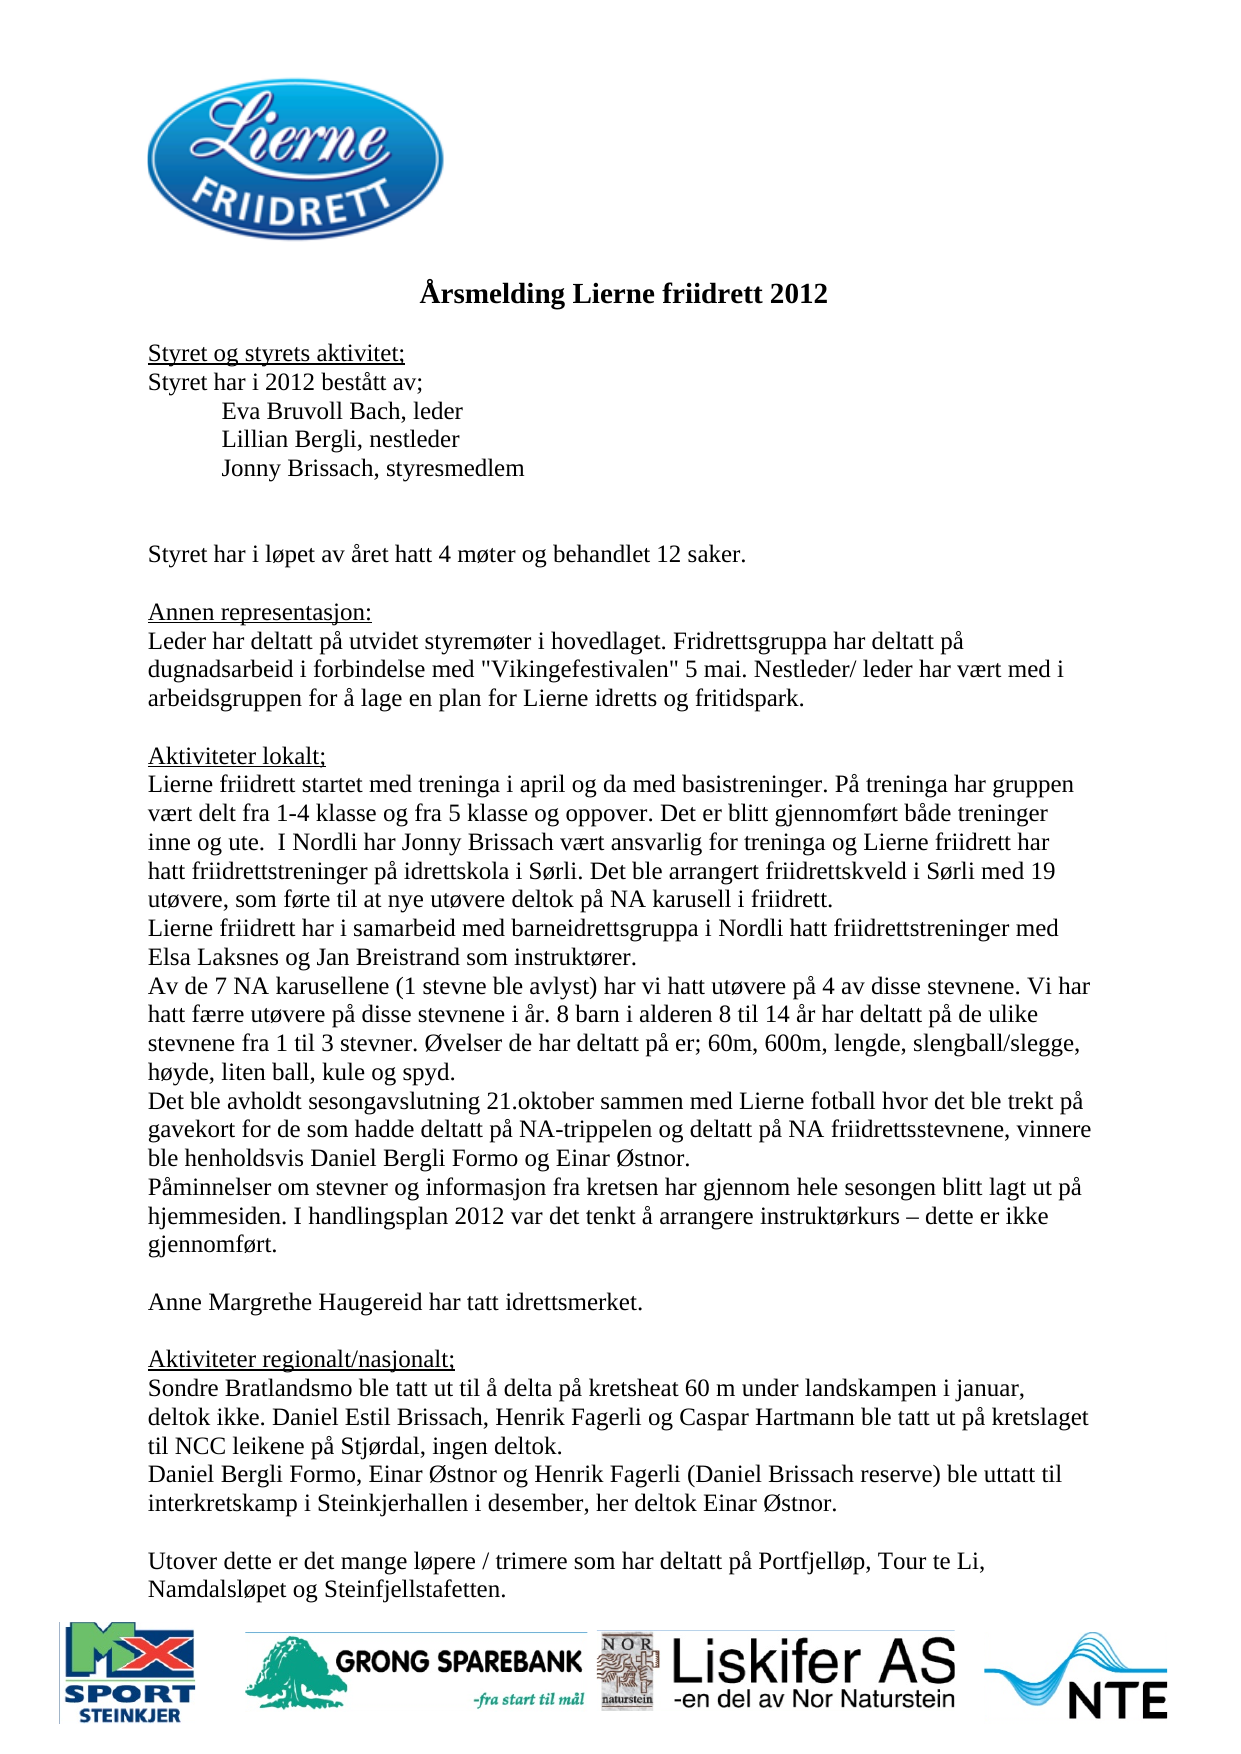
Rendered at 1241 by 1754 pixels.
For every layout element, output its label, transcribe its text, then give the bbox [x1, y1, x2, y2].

text Lierne friidrett har i samarbeid med barneidrettsgruppa i Nordli hatt friidrettstreninger med Elsa Laksnes og Jan Breistrand som instruktører. [148, 913, 1093, 971]
text Aktiviteter regionalt/nasjonalt; [148, 1344, 1093, 1373]
text Sondre Bratlandsmo ble tatt ut til å delta på kretsheat 60 m under landskampen i januar, deltok ikke. Daniel Estil Brissach, Henrik Fagerli og Caspar Hartmann ble tatt ut på kretslaget til NCC leikene på Stjørdal, ingen deltok. [148, 1373, 1093, 1459]
picture [984, 1632, 1168, 1724]
text Jonny Brissach, styresmedlem [148, 453, 1093, 482]
picture [147, 73, 450, 248]
text Anne Margrethe Haugereid har tatt idrettsmerket. [148, 1287, 1093, 1316]
text Utover dette er det mange løpere / trimere som har deltatt på Portfjelløp, Tour te Li, Namdalsløpet og Steinfjellstafetten. [148, 1546, 1093, 1603]
text Leder har deltatt på utvidet styremøter i hovedlaget. Fridrettsgruppa har deltatt på dugnadsarbeid i forbindelse med "Vikingefestivalen" 5 mai. Nestleder/ leder har vært med i arbeidsgruppen for å lage en plan for Lierne idretts og fritidspark. [148, 626, 1093, 712]
text Påminnelser om stevner og informasjon fra kretsen har gjennom hele sesongen blitt lagt ut på hjemmesiden. I handlingsplan 2012 var det tenkt å arrangere instruktørkurs – dette er ikke gjennomført. [148, 1172, 1093, 1258]
text Aktiviteter lokalt; [148, 741, 1093, 769]
text Årsmelding Lierne friidrett 2012 [148, 276, 1093, 309]
picture [245, 1632, 588, 1712]
text Daniel Bergli Formo, Einar Østnor og Henrik Fagerli (Daniel Brissach reserve) ble uttatt til interkretskamp i Steinkjerhallen i desember, her deltok Einar Østnor. [148, 1459, 1093, 1517]
text Styret har i løpet av året hatt 4 møter og behandlet 12 saker. [148, 539, 1093, 568]
text Styret har i 2012 bestått av; [148, 367, 1093, 396]
text Det ble avholdt sesongavslutning 21.oktober sammen med Lierne fotball hvor det ble trekt på gavekort for de som hadde deltatt på NA-trippelen og deltatt på NA friidrettsstevnene, vinnere ble henholdsvis Daniel Bergli Formo og Einar Østnor. [148, 1086, 1093, 1172]
text Styret og styrets aktivitet; [148, 338, 1093, 367]
text Lillian Bergli, nestleder [148, 424, 1093, 453]
text Lierne friidrett startet med treninga i april og da med basistreninger. På treninga har gruppen vært delt fra 1-4 klasse og fra 5 klasse og oppover. Det er blitt gjennomført både treninger inne og ute. I Nordli har Jonny Brissach vært ansvarlig for treninga og Lierne friidrett har hatt friidrettstreninger på idrettskola i Sørli. Det ble arrangert friidrettskveld i Sørli med 19 utøvere, som førte til at nye utøvere deltok på NA karusell i friidrett. [148, 769, 1093, 913]
text Eva Bruvoll Bach, leder [148, 396, 1093, 424]
text Av de 7 NA karusellene (1 stevne ble avlyst) har vi hatt utøvere på 4 av disse stevnene. Vi har hatt færre utøvere på disse stevnene i år. 8 barn i alderen 8 til 14 år har deltatt på de ulike stevnene fra 1 til 3 stevner. Øvelser de har deltatt på er; 60m, 600m, lengde, slengball/slegge, høyde, liten ball, kule og spyd. [148, 971, 1093, 1086]
text Annen representasjon: [148, 597, 1093, 626]
picture [596, 1630, 955, 1711]
picture [59, 1622, 196, 1724]
